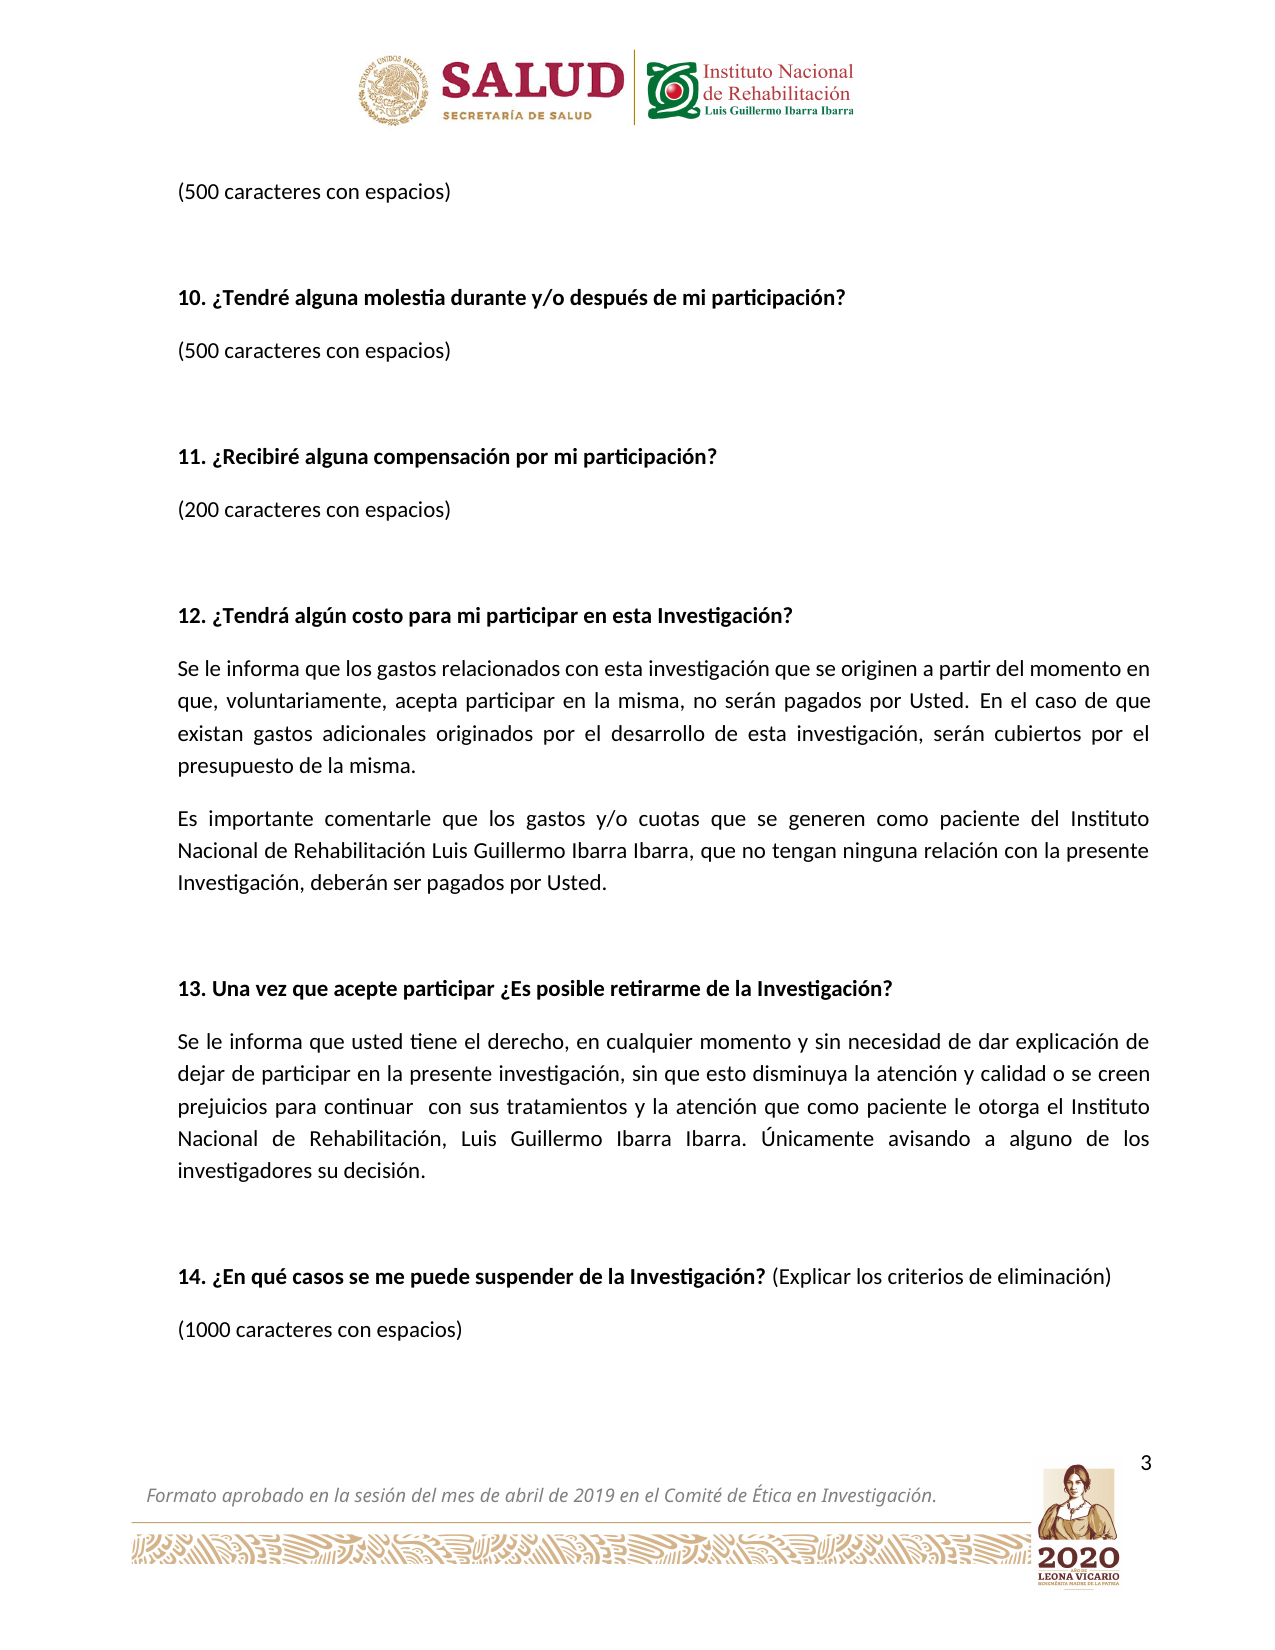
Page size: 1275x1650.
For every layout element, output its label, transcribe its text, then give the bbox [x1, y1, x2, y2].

text Se le informa que los gastos relacionados con esta investigación que se originen a partir del momento en que, voluntariamente, acepta participar en la misma, no serán pagados por Usted. En el caso de que existan gastos adicionales originados por el desarrollo de esta investigación, serán cubiertos por el presupuesto de la misma. [177, 654, 1152, 779]
text 14. ¿En qué casos se me puede suspender de la Investigación? (Explicar los criterios de eliminación) [177, 1262, 1152, 1290]
picture [353, 48, 630, 130]
text Es importante comentarle que los gastos y/o cuotas que se generen como paciente del Instituto Nacional de Rehabilitación Luis Guillermo Ibarra Ibarra, que no tengan ninguna relación con la presente Investigación, deberán ser pagados por Usted. [177, 804, 1152, 896]
text 10. ¿Tendré alguna molestia durante y/o después de mi participación? [177, 283, 1152, 311]
text Se le informa que usted tiene el derecho, en cualquier momento y sin necesidad de dar explicación de dejar de participar en la presente investigación, sin que esto disminuya la atención y calidad o se creen prejuicios para continuar con sus tratamientos y la atención que como paciente le otorga el Instituto Nacional de Rehabilitación, Luis Guillermo Ibarra Ibarra. Únicamente avisando a alguno de los investigadores su decisión. [177, 1027, 1152, 1184]
text (200 caracteres con espacios) [177, 495, 1152, 523]
text (500 caracteres con espacios) [177, 336, 1152, 364]
picture [131, 1457, 1124, 1592]
picture [646, 62, 854, 119]
text (1000 caracteres con espacios) [177, 1315, 1152, 1343]
text (500 caracteres con espacios) [177, 177, 1152, 205]
text 12. ¿Tendrá algún costo para mi participar en esta Investigación? [177, 601, 1152, 629]
text 13. Una vez que acepte participar ¿Es posible retirarme de la Investigación? [177, 974, 1152, 1002]
text 11. ¿Recibiré alguna compensación por mi participación? [177, 442, 1152, 470]
